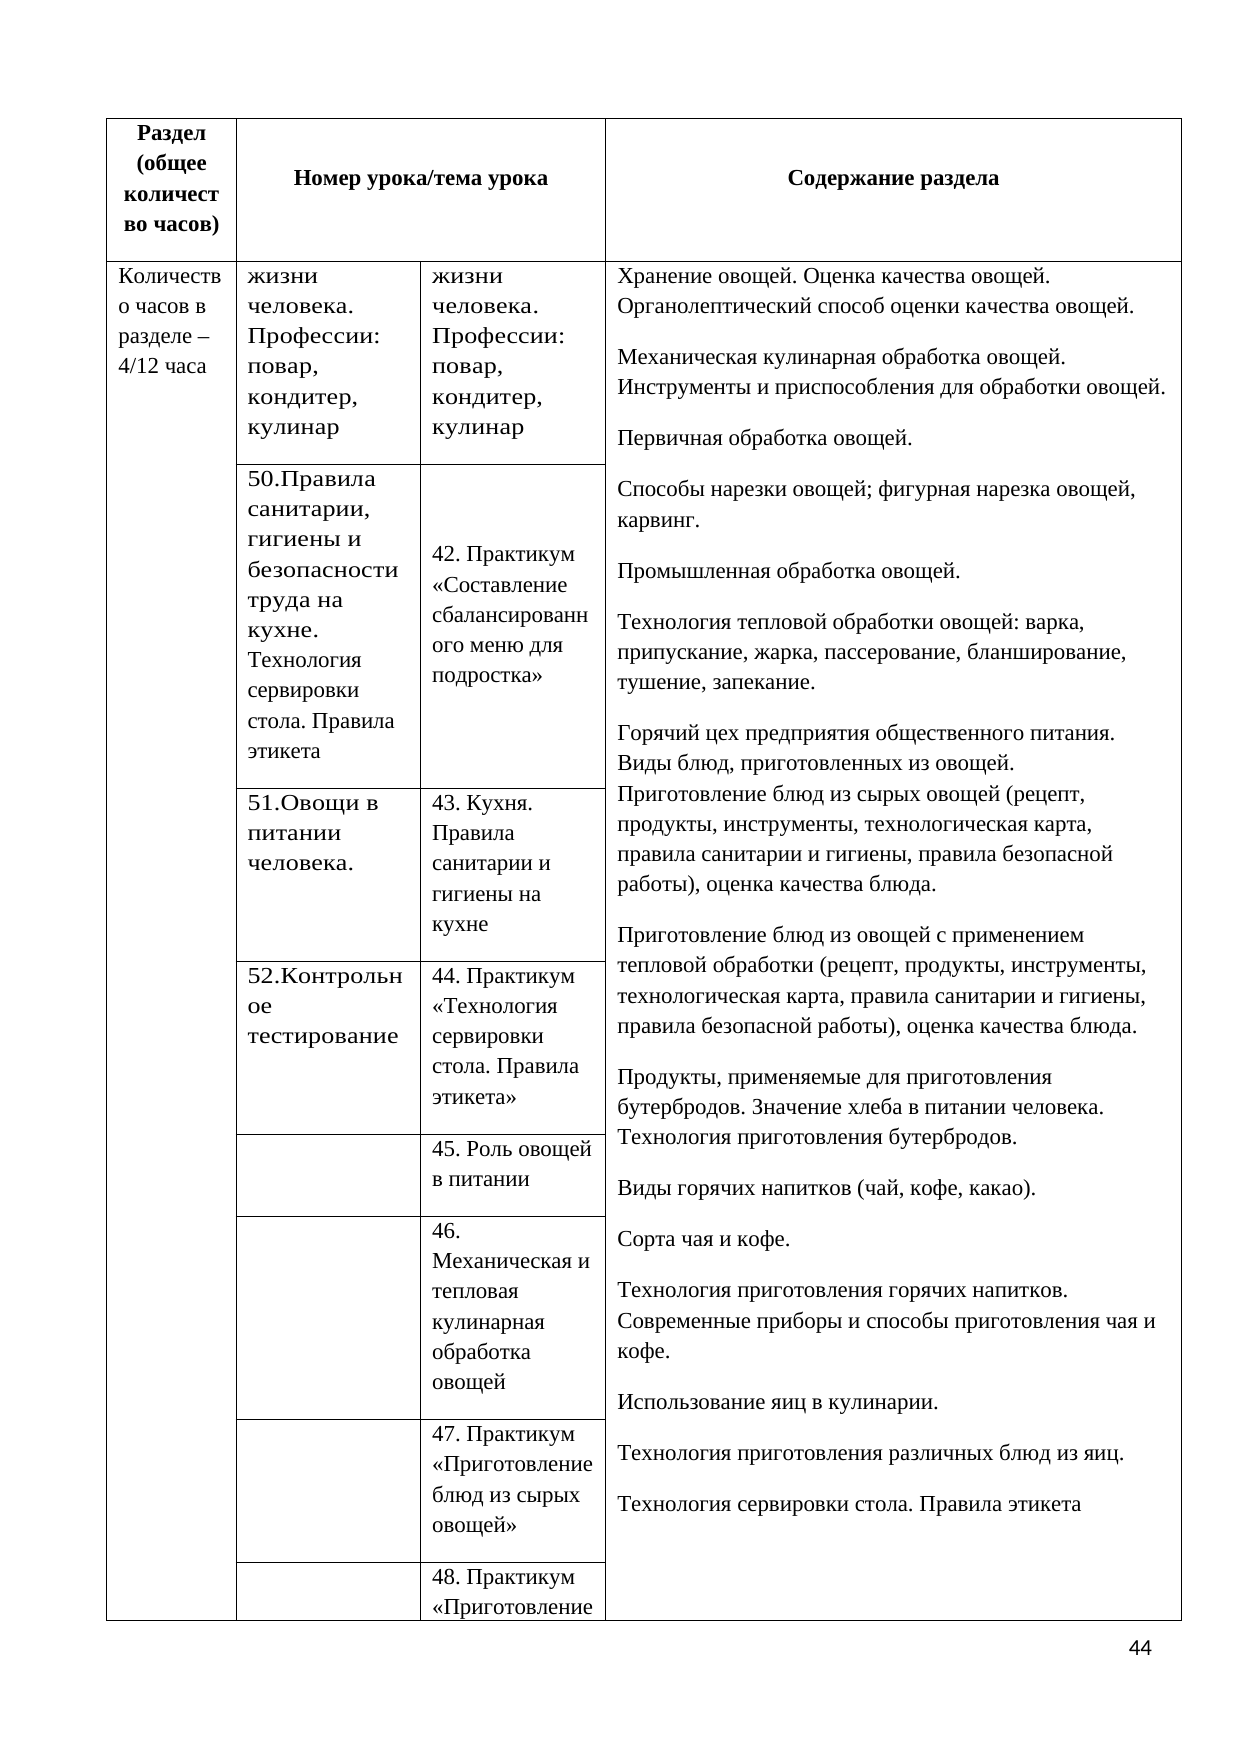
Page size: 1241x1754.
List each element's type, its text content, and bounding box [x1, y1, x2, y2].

table_cell [237, 1217, 420, 1419]
table_cell 47. Практикум «Приготовление блюд из сырых овощей» [421, 1420, 605, 1562]
table_header Содержание раздела [606, 119, 1181, 261]
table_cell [107, 262, 236, 1619]
table_cell [237, 1420, 420, 1562]
table_cell 50.Правила санитарии, гигиены и безопасности труда на кухне. Технология сервировки стола. Правила этикета [237, 465, 420, 788]
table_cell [606, 262, 1181, 1619]
table_cell 42. Практикум «Составление сбалансированного меню для подростка» [421, 465, 605, 788]
table_cell 51.Овощи в питании человека. [237, 789, 420, 961]
table_cell [237, 1135, 420, 1216]
table_cell [237, 1563, 420, 1619]
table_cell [421, 262, 605, 464]
table_cell 44. Практикум «Технология сервировки стола. Правила этикета» [421, 962, 605, 1134]
table_header Номер урока/тема урока [237, 119, 605, 261]
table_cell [421, 1563, 605, 1619]
table_cell 43. Кухня. Правила санитарии и гигиены на кухне [421, 789, 605, 961]
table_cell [237, 262, 420, 464]
table_cell 45. Роль овощей в питании [421, 1135, 605, 1216]
table_header Раздел (общее количество часов) [107, 119, 236, 261]
table_cell 46. Механическая и тепловая кулинарная обработка овощей [421, 1217, 605, 1419]
table_cell 52.Контрольное тестирование [237, 962, 420, 1134]
